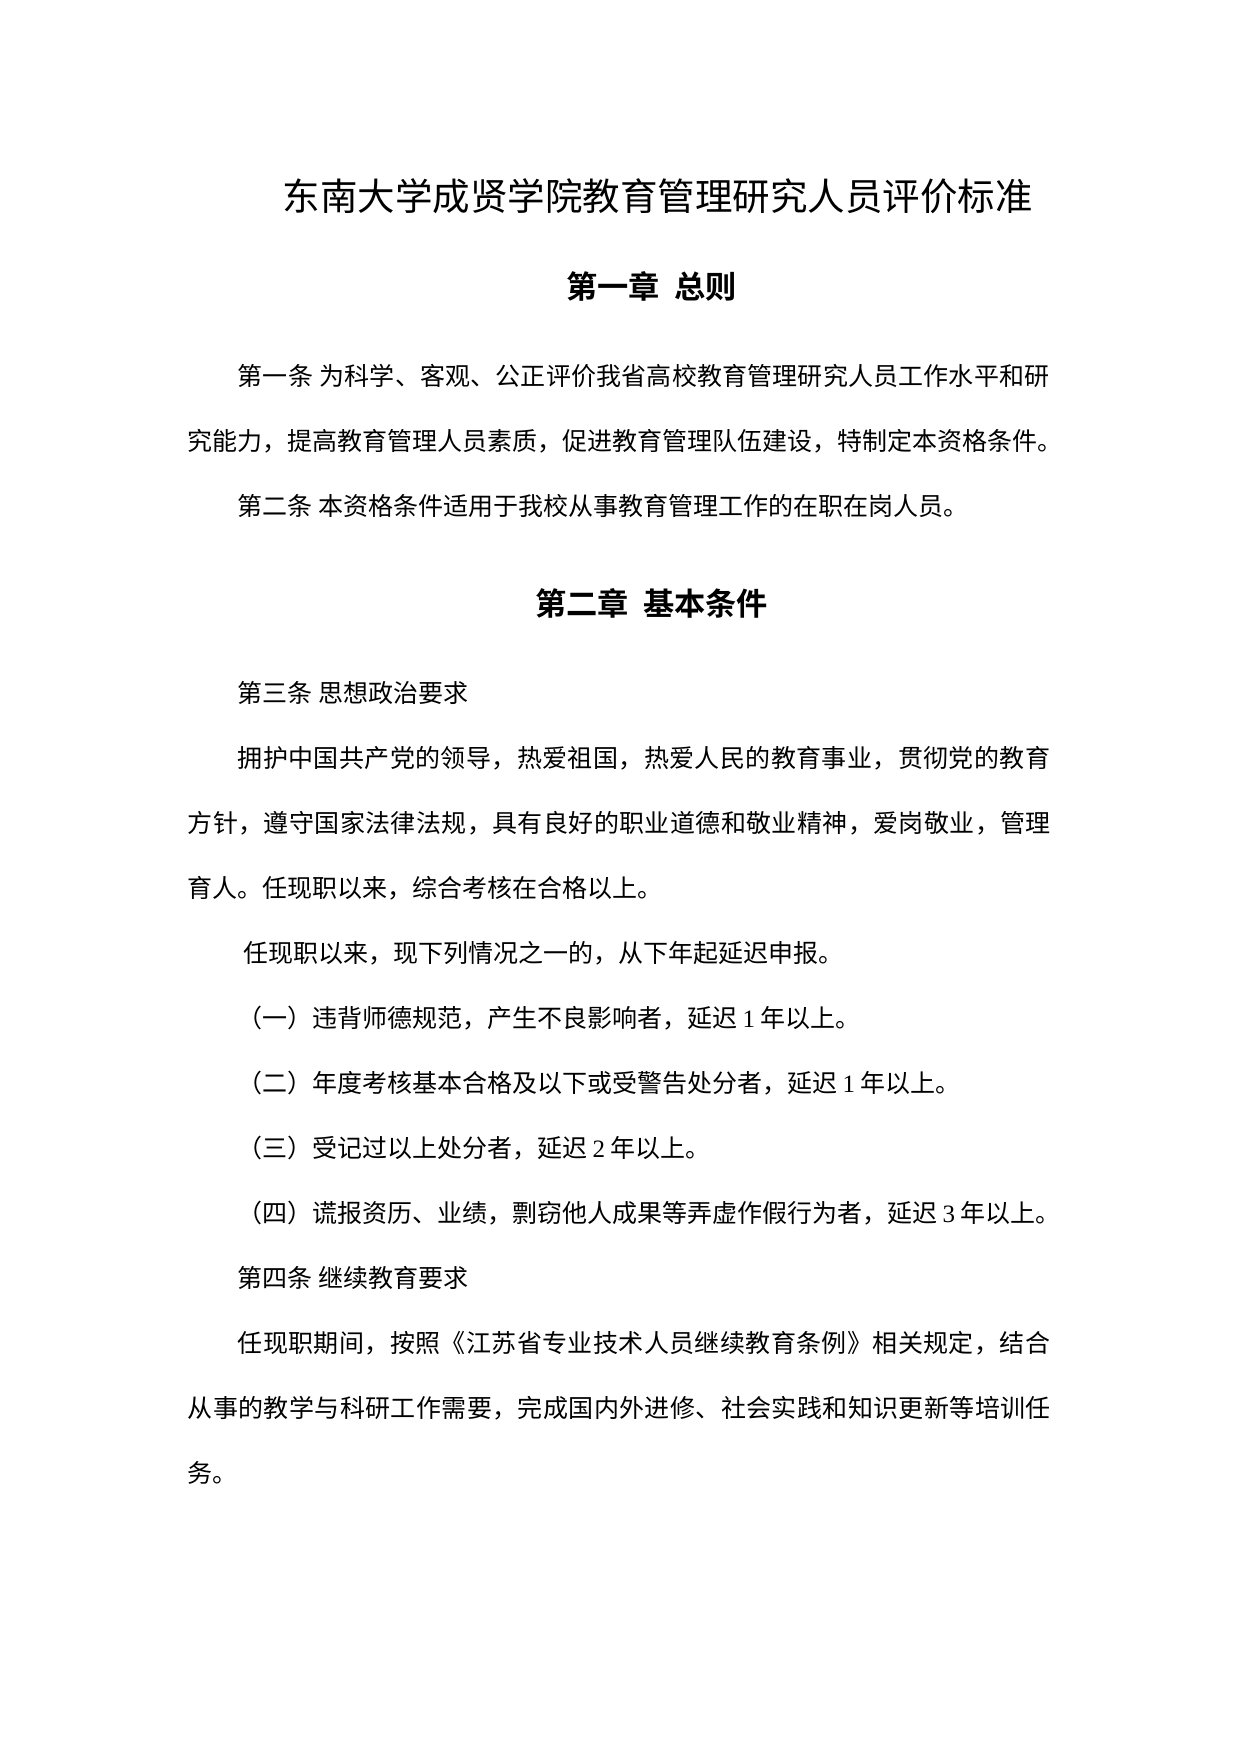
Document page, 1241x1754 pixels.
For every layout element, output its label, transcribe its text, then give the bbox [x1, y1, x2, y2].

text 第四条 继续教育要求 [187, 1244, 1053, 1309]
text 第二章 基本条件 [187, 569, 1053, 634]
text 第一条 为科学、客观、公正评价我省高校教育管理研究人员工作水平和研究能力，提高教育管理人员素质，促进教育管理队伍建设，特制定本资格条件。 [187, 342, 1053, 472]
text 东南大学成贤学院教育管理研究人员评价标准 [187, 162, 1053, 227]
text （二）年度考核基本合格及以下或受警告处分者，延迟1年以上。 [187, 1049, 1053, 1114]
text 任现职期间，按照《江苏省专业技术人员继续教育条例》相关规定，结合从事的教学与科研工作需要，完成国内外进修、社会实践和知识更新等培训任务。 [187, 1309, 1053, 1504]
text 第三条 思想政治要求 [187, 659, 1053, 724]
text （三）受记过以上处分者，延迟2年以上。 [187, 1114, 1053, 1179]
text 拥护中国共产党的领导，热爱祖国，热爱人民的教育事业，贯彻党的教育方针，遵守国家法律法规，具有良好的职业道德和敬业精神，爱岗敬业，管理育人。任现职以来，综合考核在合格以上。 [187, 724, 1053, 919]
text 第一章 总则 [187, 252, 1053, 317]
text （一）违背师德规范，产生不良影响者，延迟1年以上。 [187, 984, 1053, 1049]
text 第二条 本资格条件适用于我校从事教育管理工作的在职在岗人员。 [187, 472, 1053, 537]
text 任现职以来，现下列情况之一的，从下年起延迟申报。 [187, 919, 1053, 984]
text （四）谎报资历、业绩，剽窃他人成果等弄虚作假行为者，延迟3年以上。 [187, 1179, 1053, 1244]
